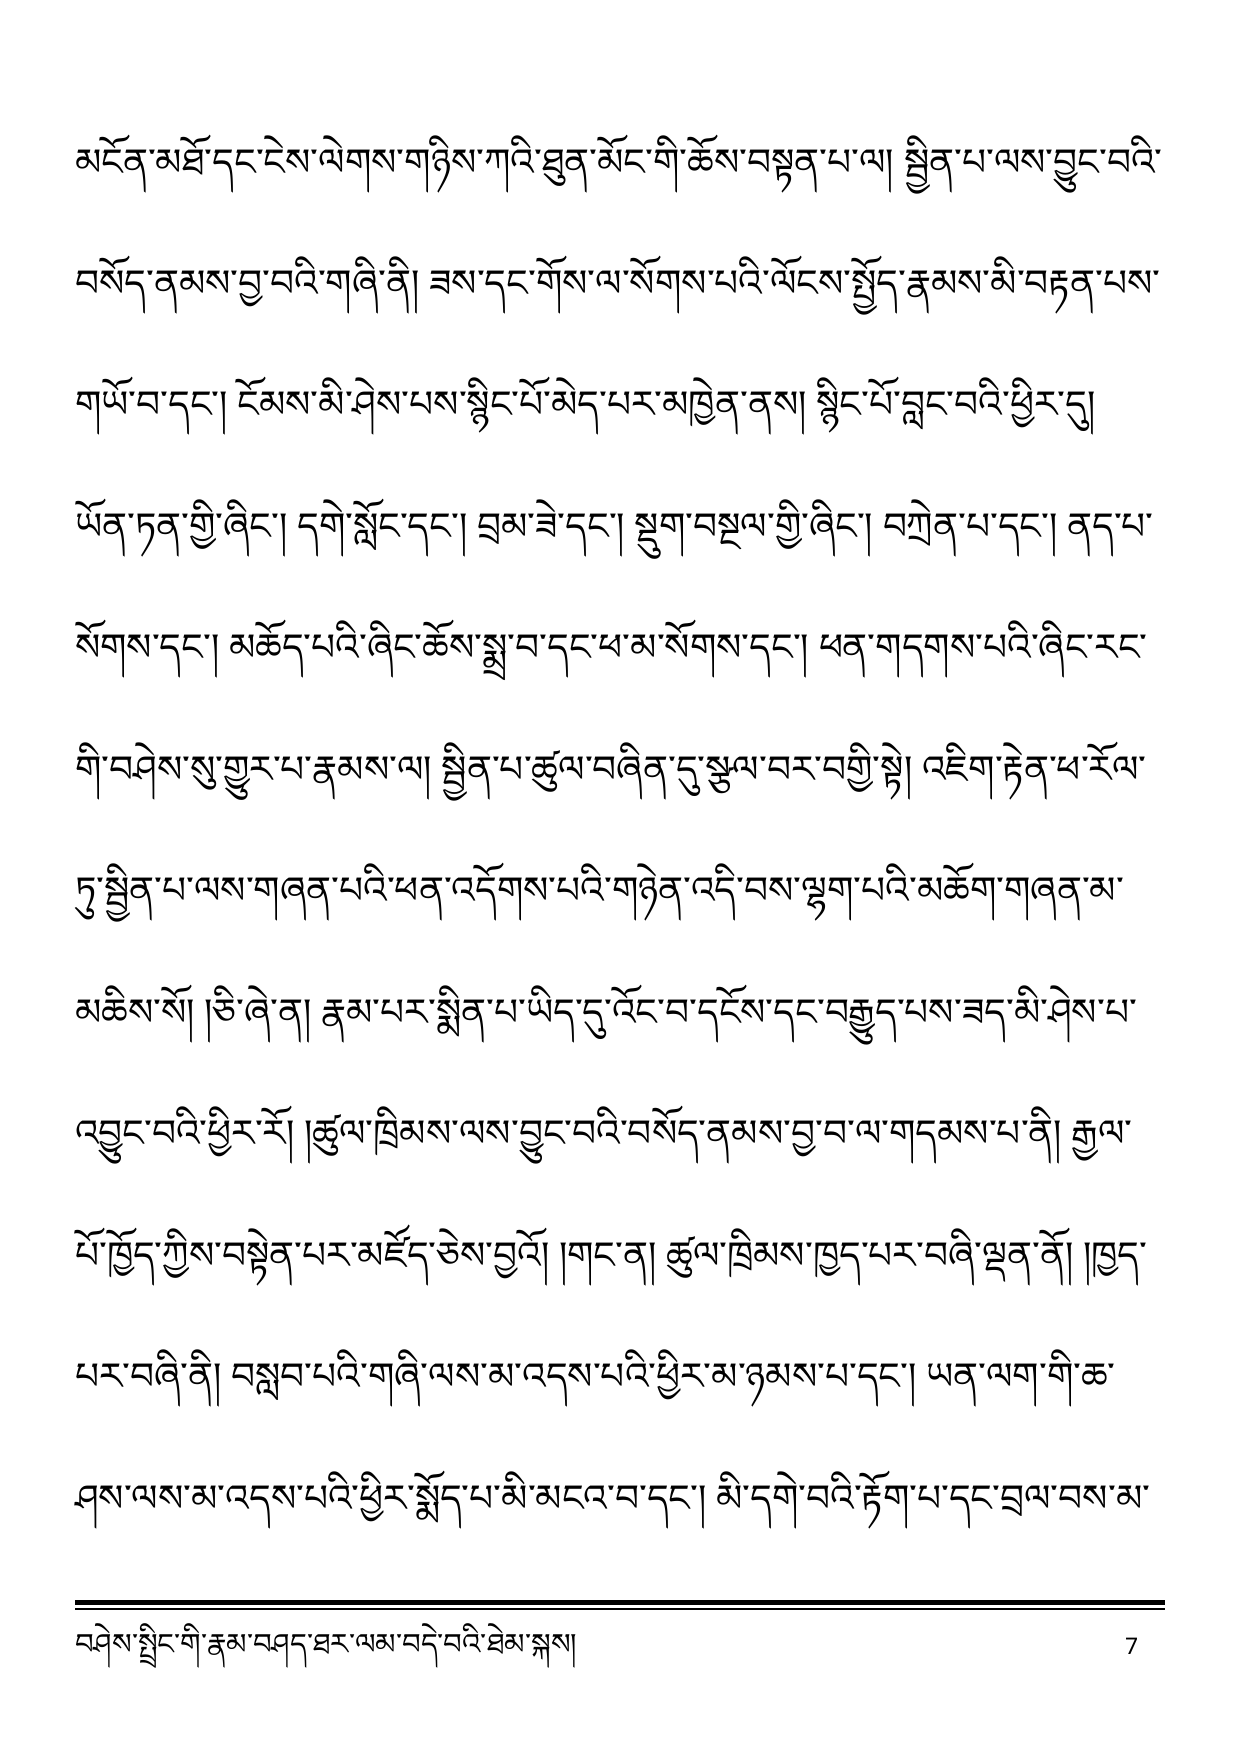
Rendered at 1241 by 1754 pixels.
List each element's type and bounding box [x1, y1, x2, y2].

text [75, 120, 1165, 1562]
